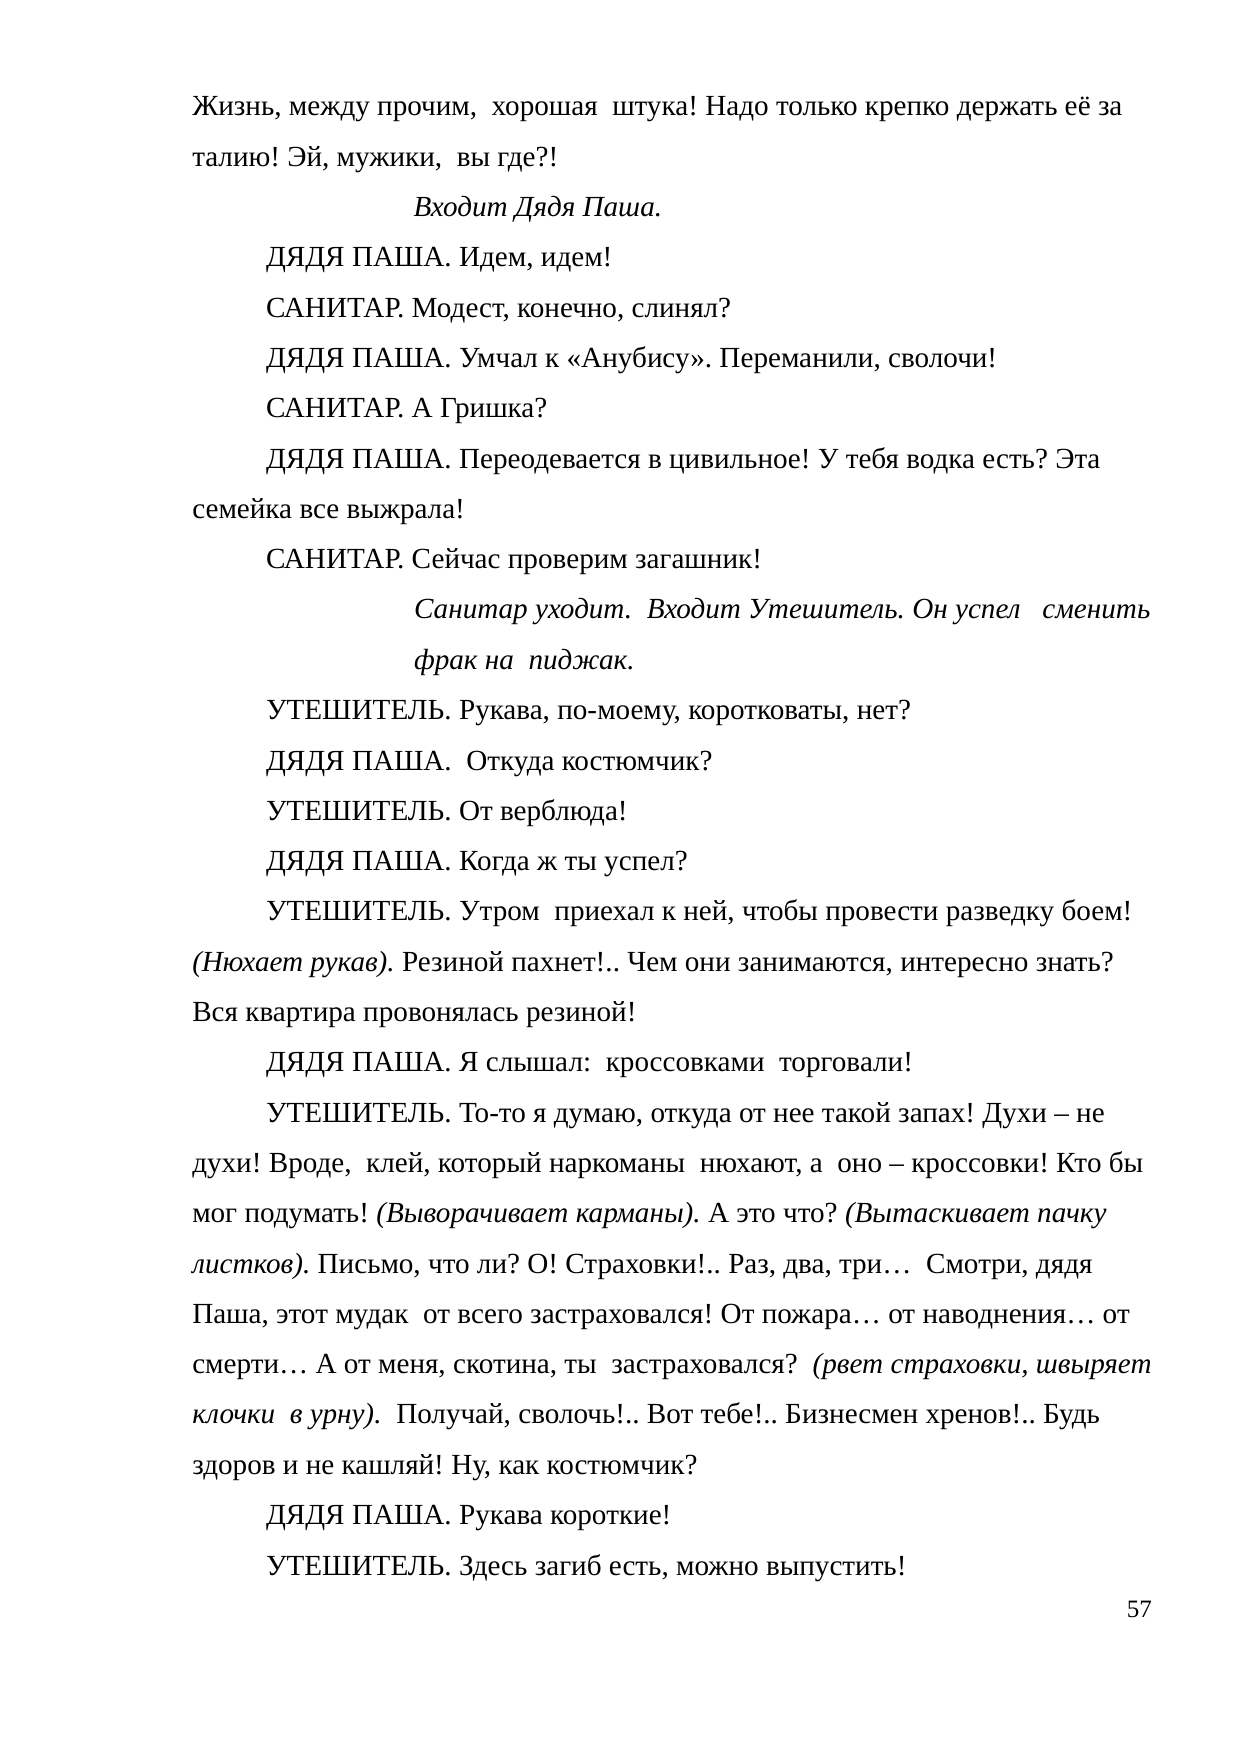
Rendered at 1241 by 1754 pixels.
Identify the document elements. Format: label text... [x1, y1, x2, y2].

text ДЯДЯ ПАША. Идем, идем! [192, 239, 1152, 273]
text ДЯДЯ ПАША. Умчал к «Анубису». Переманили, сволочи! [192, 340, 1152, 374]
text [192, 88, 1152, 172]
text УТЕШИТЕЛЬ. От верблюда! [192, 793, 1152, 826]
text УТЕШИТЕЛЬ. Рукава, по-моему, коротковаты, нет? [192, 692, 1152, 726]
text ДЯДЯ ПАША. Когда ж ты успел? [192, 843, 1152, 877]
text УТЕШИТЕЛЬ. Здесь загиб есть, можно выпустить! [192, 1548, 1152, 1581]
text ДЯДЯ ПАША. Откуда костюмчик? [192, 743, 1152, 776]
text Санитар уходит. Входит Утешитель. Он успел сменить фрак на пиджак. [414, 592, 1152, 676]
text САНИТАР. А Гришка? [192, 390, 1152, 424]
text ДЯДЯ ПАША. Я слышал: кроссовками торговали! [192, 1044, 1152, 1078]
text УТЕШИТЕЛЬ. Утром приехал к ней, чтобы провести разведку боем! (Нюхает рукав). Резиной пахнет!.. Чем они занимаются, интересно знать? Вся квартира провонялась резиной! [192, 893, 1152, 1028]
text САНИТАР. Сейчас проверим загашник! [192, 541, 1152, 575]
text Входит Дядя Паша. [192, 189, 1152, 223]
text САНИТАР. Модест, конечно, слинял? [192, 290, 1152, 323]
text УТЕШИТЕЛЬ. То-то я думаю, откуда от нее такой запах! Духи – не духи! Вроде, клей, который наркоманы нюхают, а оно – кроссовки! Кто бы мог подумать! (Выворачивает карманы). А это что? (Вытаскивает пачку листков). Письмо, что ли? О! Страховки!.. Раз, два, три… Смотри, дядя Паша, этот мудак от всего застраховался! От пожара… от наводнения… от смерти… А от меня, скотина, ты застраховался? (рвет страховки, швыряет клочки в урну). Получай, сволочь!.. Вот тебе!.. Бизнесмен хренов!.. Будь здоров и не кашляй! Ну, как костюмчик? [192, 1095, 1152, 1481]
text ДЯДЯ ПАША. Рукава короткие! [192, 1497, 1152, 1531]
text ДЯДЯ ПАША. Переодевается в цивильное! У тебя водка есть? Эта семейка все выжрала! [192, 441, 1152, 524]
